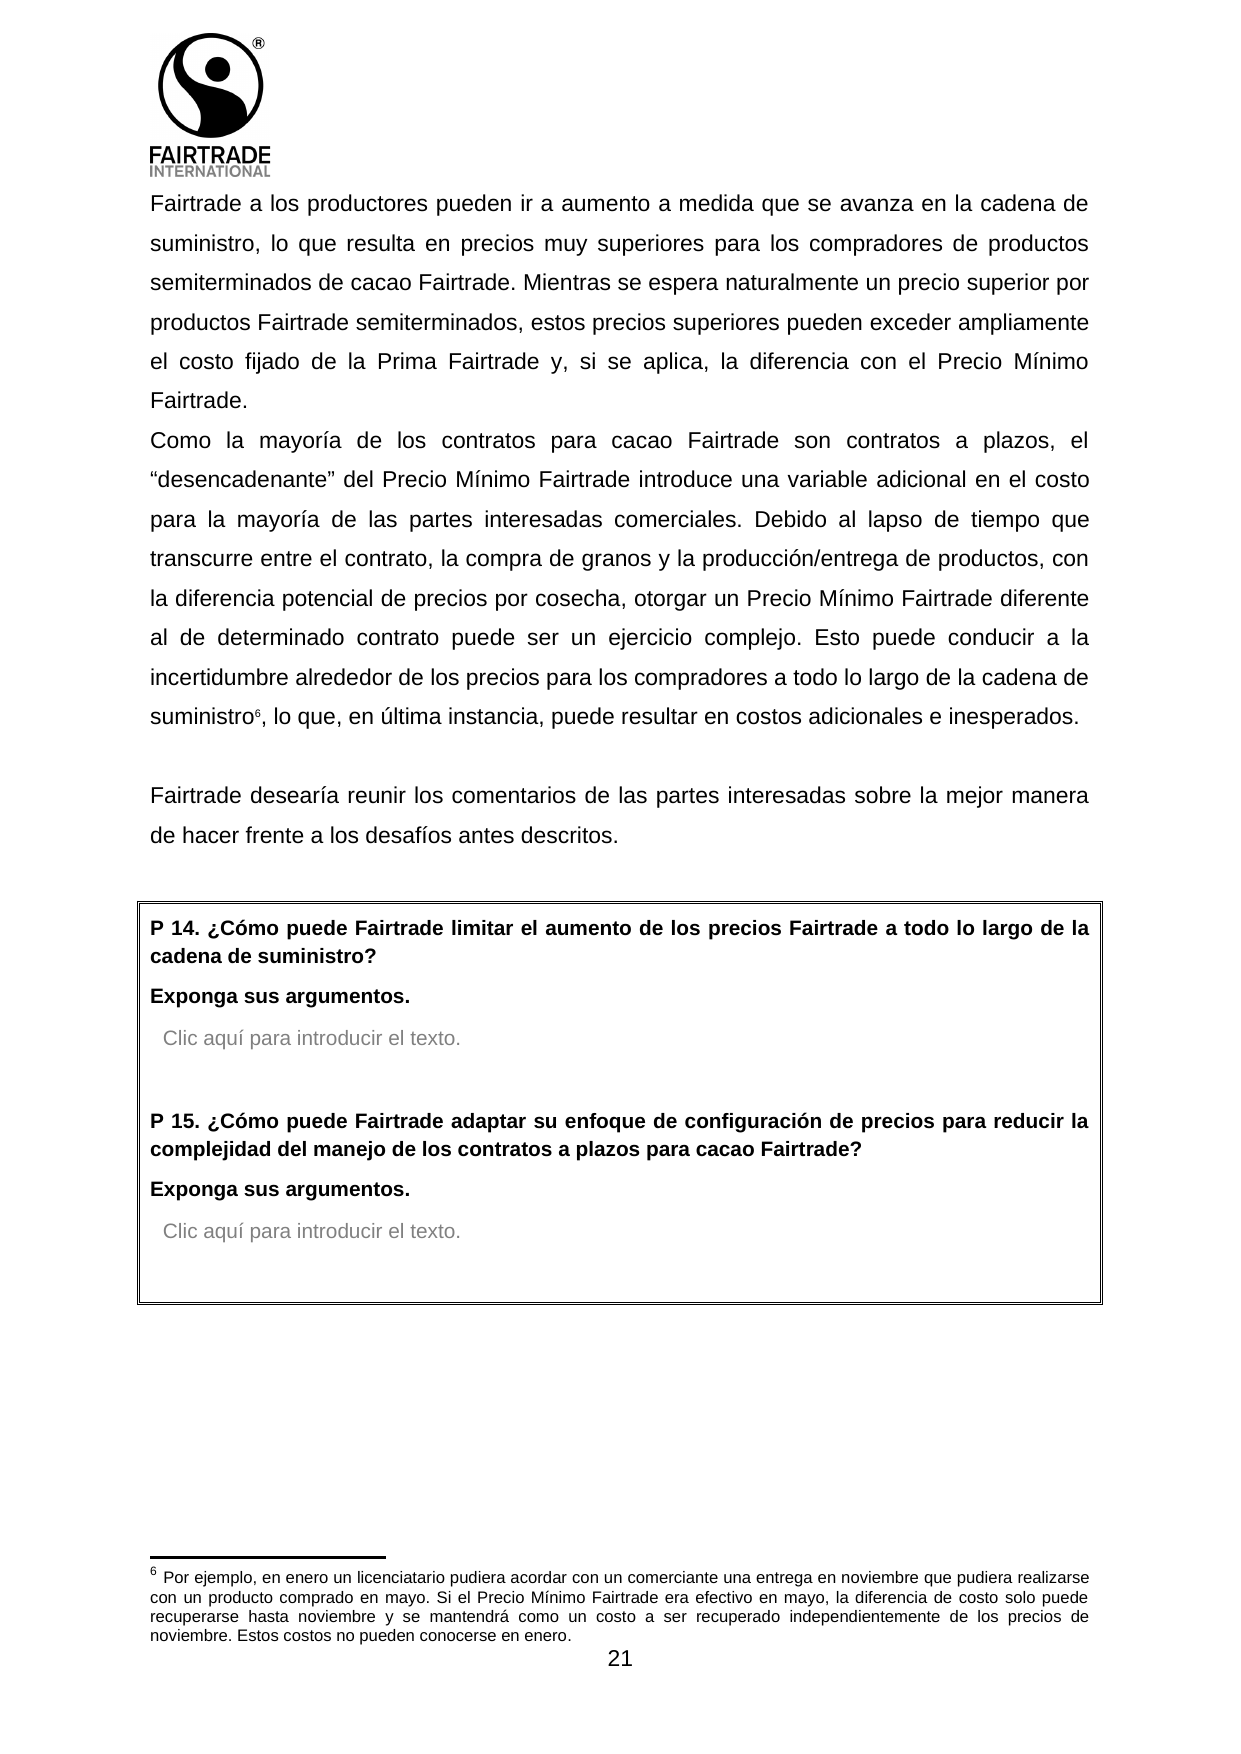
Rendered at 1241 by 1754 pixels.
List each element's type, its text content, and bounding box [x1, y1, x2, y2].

table_header P 14. ¿Cómo puede Fairtrade limitar el aumento de los precios Fairtrade a todo lo largo de la cadena de suministro? Exponga sus argumentos. P 15. ¿Cómo puede Fairtrade adaptar su enfoque de configuración de precios para reducir la complejidad del manejo de los contratos a plazos para cacao Fairtrade? Exponga sus argumentos. [140, 904, 1100, 1302]
text Fairtrade desearía reunir los comentarios de las partes interesadas sobre la mejor manera de hacer frente a los desafíos antes descritos. [150, 782, 1090, 848]
picture [150, 32, 271, 177]
text Como la mayoría de los contratos para cacao Fairtrade son contratos a plazos, el “desencadenante” del Precio Mínimo Fairtrade introduce una variable adicional en el costo para la mayoría de las partes interesadas comerciales. Debido al lapso de tiempo que transcurre entre el contrato, la compra de granos y la producción/entrega de productos, con la diferencia potencial de precios por cosecha, otorgar un Precio Mínimo Fairtrade diferente al de determinado contrato puede ser un ejercicio complejo. Esto puede conducir a la incertidumbre alrededor de los precios para los compradores a todo lo largo de la cadena de suministro, lo que, en última instancia, puede resultar en costos adicionales e inesperados. [150, 427, 1090, 729]
